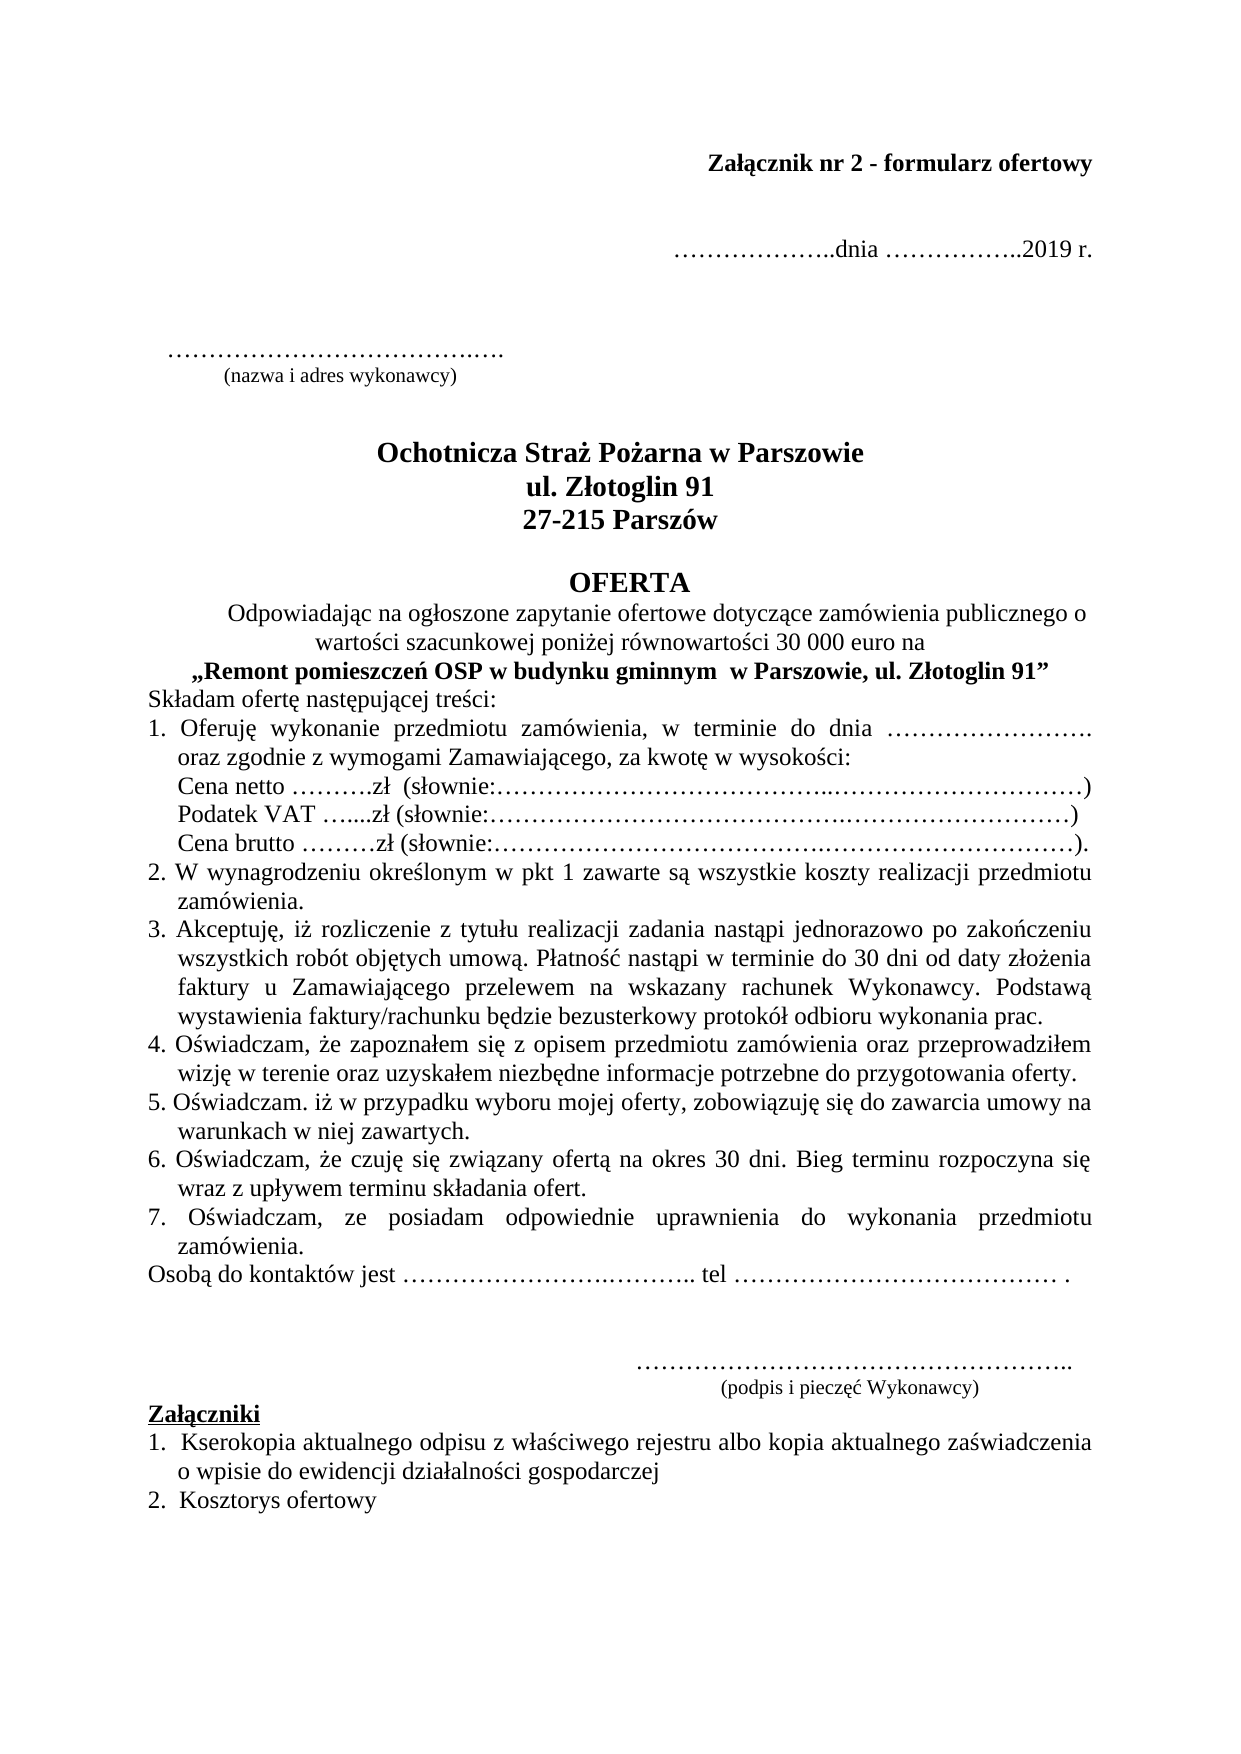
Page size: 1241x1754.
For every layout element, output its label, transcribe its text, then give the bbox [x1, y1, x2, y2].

text Załączniki [148, 1399, 1093, 1427]
text Cena netto ……….zł (słownie:…………………………………..…………………………) [177, 771, 1093, 799]
text ……………………………….…. [148, 334, 1093, 363]
text (nazwa i adres wykonawcy) [148, 363, 1093, 387]
text Ochotnicza Straż Pożarna w Parszowie [148, 435, 1093, 469]
text OFERTA [148, 565, 1093, 598]
text 27-215 Parszów [148, 502, 1093, 536]
text …………………………………………….. [148, 1346, 1093, 1374]
text Odpowiadając na ogłoszone zapytanie ofertowe dotyczące zamówienia publicznego o wartości szacunkowej poniżej równowartości 30 000 euro na [148, 598, 1093, 656]
text 7. Oświadczam, ze posiadam odpowiednie uprawnienia do wykonania przedmiotu zamówienia. [148, 1202, 1093, 1259]
text Załącznik nr 2 - formularz ofertowy [148, 148, 1093, 176]
text Osobą do kontaktów jest …………………….……….. tel ………………………………… . [148, 1259, 1093, 1288]
text 4. Oświadczam, że zapoznałem się z opisem przedmiotu zamówienia oraz przeprowadziłem wizję w terenie oraz uzyskałem niezbędne informacje potrzebne do przygotowania oferty. [148, 1029, 1093, 1087]
text 1. Oferuję wykonanie przedmiotu zamówienia, w terminie do dnia ……………………. oraz zgodnie z wymogami Zamawiającego, za kwotę w wysokości: [148, 713, 1093, 771]
text „Remont pomieszczeń OSP w budynku gminnym w Parszowie, ul. Złotoglin 91” [148, 656, 1093, 684]
text (podpis i pieczęć Wykonawcy) [148, 1374, 1093, 1399]
text 6. Oświadczam, że czuję się związany ofertą na okres 30 dni. Bieg terminu rozpoczyna się wraz z upływem terminu składania ofert. [148, 1144, 1093, 1202]
text 2. Kosztorys ofertowy [148, 1485, 1093, 1514]
text Podatek VAT …....zł (słownie:…………………………………….………………………) [177, 799, 1093, 828]
text 1. Kserokopia aktualnego odpisu z właściwego rejestru albo kopia aktualnego zaświadczenia o wpisie do ewidencji działalności gospodarczej [148, 1427, 1093, 1485]
text 3. Akceptuję, iż rozliczenie z tytułu realizacji zadania nastąpi jednorazowo po zakończeniu wszystkich robót objętych umową. Płatność nastąpi w terminie do 30 dni od daty złożenia faktury u Zamawiającego przelewem na wskazany rachunek Wykonawcy. Podstawą wystawienia faktury/rachunku będzie bezusterkowy protokół odbioru wykonania prac. [148, 914, 1093, 1029]
text Cena brutto ………zł (słownie:………………………………….…………………………). [177, 828, 1093, 857]
text ul. Złotoglin 91 [148, 469, 1093, 502]
text Składam ofertę następującej treści: [148, 684, 1093, 713]
text 2. W wynagrodzeniu określonym w pkt 1 zawarte są wszystkie koszty realizacji przedmiotu zamówienia. [148, 857, 1093, 914]
text ………………..dnia ……………..2019 r. [148, 234, 1093, 263]
text 5. Oświadczam. iż w przypadku wyboru mojej oferty, zobowiązuję się do zawarcia umowy na warunkach w niej zawartych. [148, 1087, 1093, 1144]
